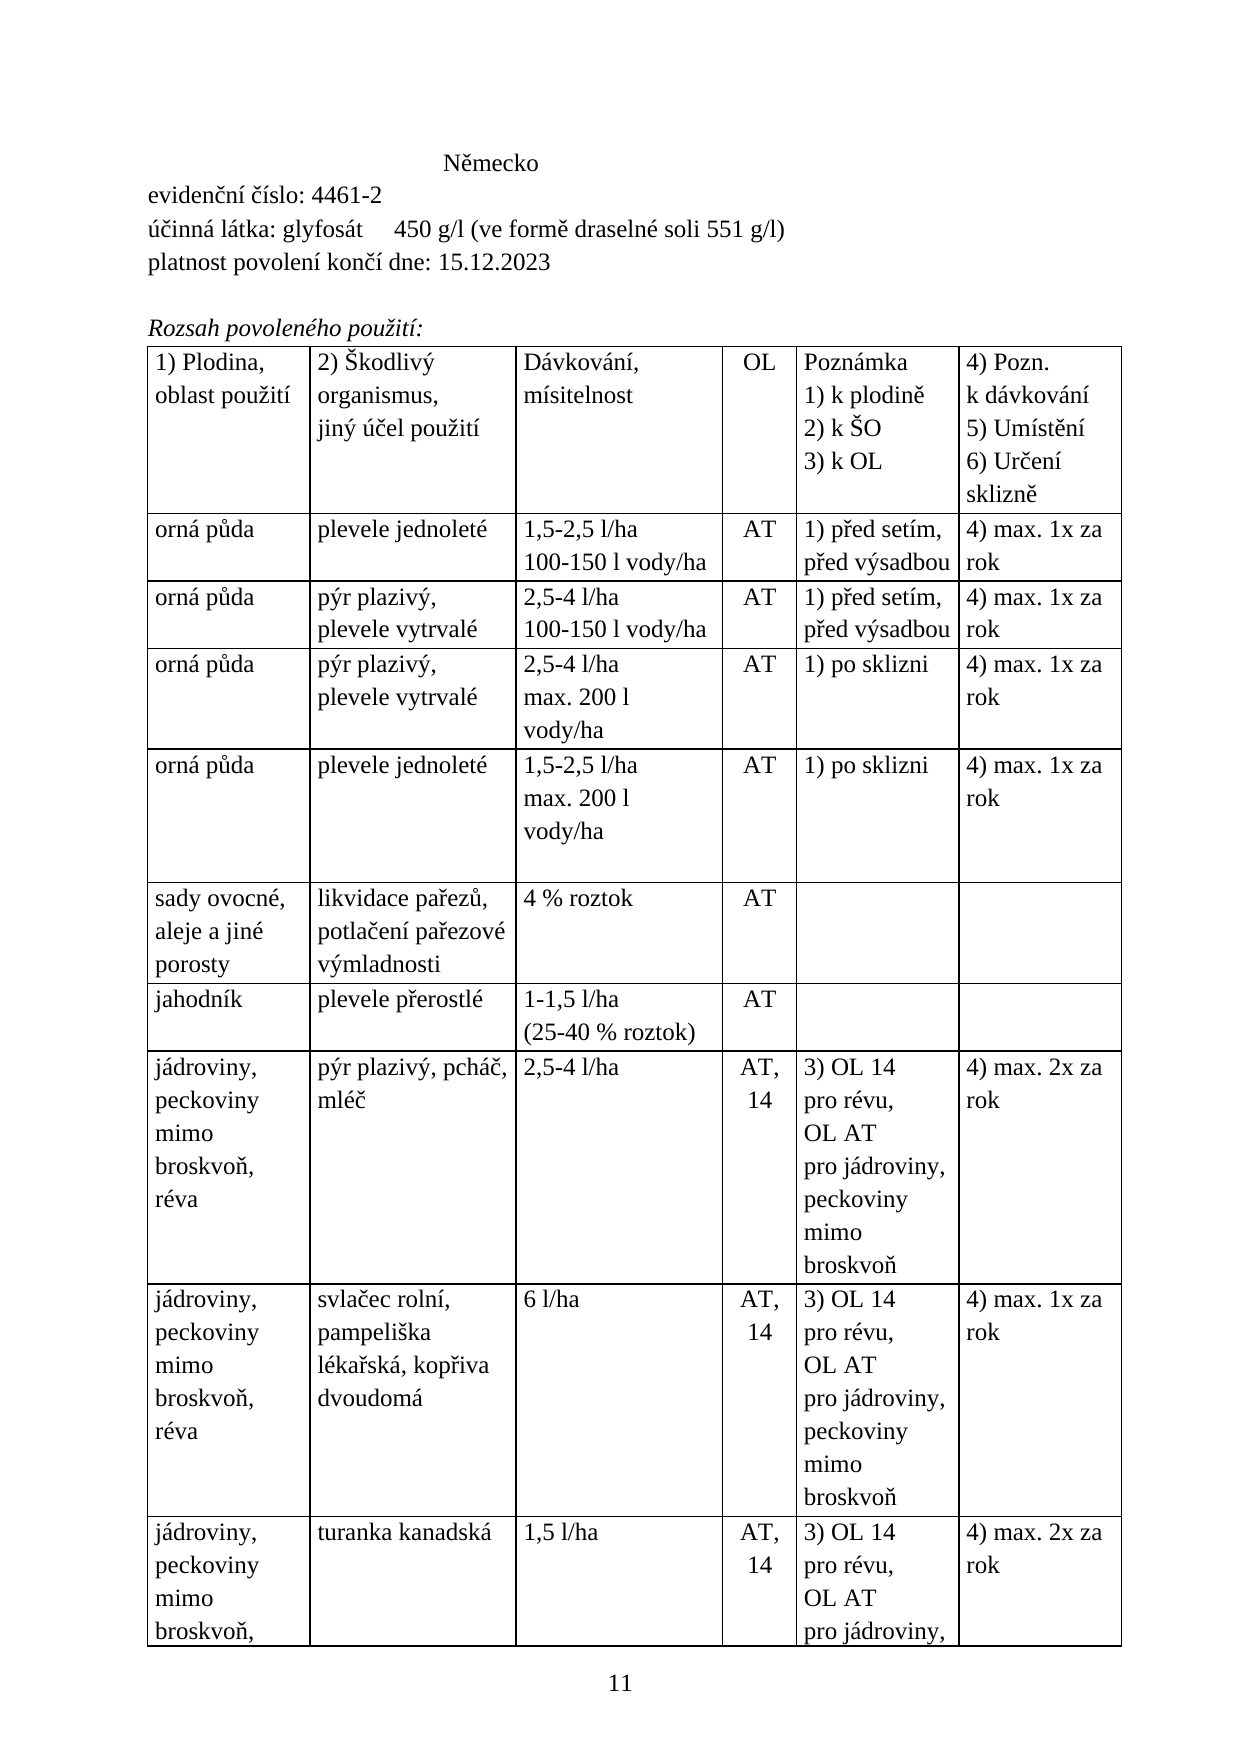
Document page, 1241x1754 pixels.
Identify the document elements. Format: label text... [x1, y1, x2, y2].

table_cell 1,5 l/ha [517, 1517, 722, 1645]
table_cell 1,5-2,5 l/ha max. 200 l vody/ha [517, 750, 722, 882]
table_cell 1,5-2,5 l/ha 100-150 l vody/ha [517, 514, 722, 580]
table_cell [797, 883, 958, 982]
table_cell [148, 1517, 309, 1645]
text Rozsah povoleného použití: [148, 313, 1093, 341]
table_cell 4 % roztok [517, 883, 722, 982]
table_cell AT [723, 883, 796, 982]
table_cell jádroviny, peckoviny mimo broskvoň, réva [148, 1052, 309, 1283]
table_cell pýr plazivý, plevele vytrvalé [311, 582, 515, 648]
table_cell orná půda [148, 514, 309, 580]
table_cell orná půda [148, 750, 309, 882]
table_cell AT [723, 582, 796, 648]
table_cell 1) po sklizni [797, 750, 958, 882]
table_cell AT [723, 514, 796, 580]
table_cell plevele jednoleté [311, 514, 515, 580]
table_cell 4) max. 1x za rok [960, 750, 1121, 882]
table_cell likvidace pařezů, potlačení pařezové výmladnosti [311, 883, 515, 982]
table_header 4) Pozn. k dávkování 5) Umístění 6) Určení sklizně [960, 347, 1121, 512]
table_cell [960, 984, 1121, 1050]
table_cell 4) max. 2x za rok [960, 1052, 1121, 1283]
table_cell AT, 14 [723, 1285, 796, 1516]
table_cell 4) max. 1x za rok [960, 582, 1121, 648]
table_cell 4) max. 1x za rok [960, 1285, 1121, 1516]
table_cell 4) max. 1x za rok [960, 649, 1121, 748]
text platnost povolení končí dne: 15.12.2023 [148, 247, 1093, 275]
table_cell orná půda [148, 582, 309, 648]
table_cell 2,5-4 l/ha max. 200 l vody/ha [517, 649, 722, 748]
table_cell jahodník [148, 984, 309, 1050]
table_cell 4) max. 2x za rok [960, 1517, 1121, 1645]
table_cell 6 l/ha [517, 1285, 722, 1516]
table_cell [797, 1285, 958, 1516]
table_cell 1) po sklizni [797, 649, 958, 748]
table_cell 2,5-4 l/ha 100-150 l vody/ha [517, 582, 722, 648]
table_cell AT [723, 649, 796, 748]
table_header Dávkování, mísitelnost [517, 347, 722, 512]
table_cell plevele přerostlé [311, 984, 515, 1050]
table_header 2) Škodlivý organismus, jiný účel použití [311, 347, 515, 512]
text evidenční číslo: 4461-2 [148, 181, 1093, 209]
table_cell 1) před setím, před výsadbou [797, 514, 958, 580]
table_cell [960, 883, 1121, 982]
table_cell [797, 984, 958, 1050]
table_header OL [723, 347, 796, 512]
table_header Poznámka 1) k plodině 2) k ŠO 3) k OL [797, 347, 958, 512]
table_cell turanka kanadská [311, 1517, 515, 1645]
table_cell pýr plazivý, pcháč, mléč [311, 1052, 515, 1283]
table_cell 4) max. 1x za rok [960, 514, 1121, 580]
table_cell 2,5-4 l/ha [517, 1052, 722, 1283]
table_cell sady ovocné, aleje a jiné porosty [148, 883, 309, 982]
table_cell 3) OL 14 pro révu, OL AT pro jádroviny, peckoviny mimo broskvoň [797, 1052, 958, 1283]
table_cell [148, 1285, 309, 1516]
table_cell plevele jednoleté [311, 750, 515, 882]
table_cell 1) před setím, před výsadbou [797, 582, 958, 648]
table_cell AT, 14 [723, 1052, 796, 1283]
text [148, 148, 1093, 176]
table_header 1) Plodina, oblast použití [148, 347, 309, 512]
table_cell AT [723, 984, 796, 1050]
table_cell orná půda [148, 649, 309, 748]
table_cell AT [723, 750, 796, 882]
table_cell pýr plazivý, plevele vytrvalé [311, 649, 515, 748]
table_cell 1-1,5 l/ha (25-40 % roztok) [517, 984, 722, 1050]
table_cell AT, 14 [723, 1517, 796, 1645]
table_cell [797, 1517, 958, 1645]
text účinná látka: glyfosát 450 g/l (ve formě draselné soli 551 g/l) [148, 214, 1093, 242]
table_cell svlačec rolní, pampeliška lékařská, kopřiva dvoudomá [311, 1285, 515, 1516]
